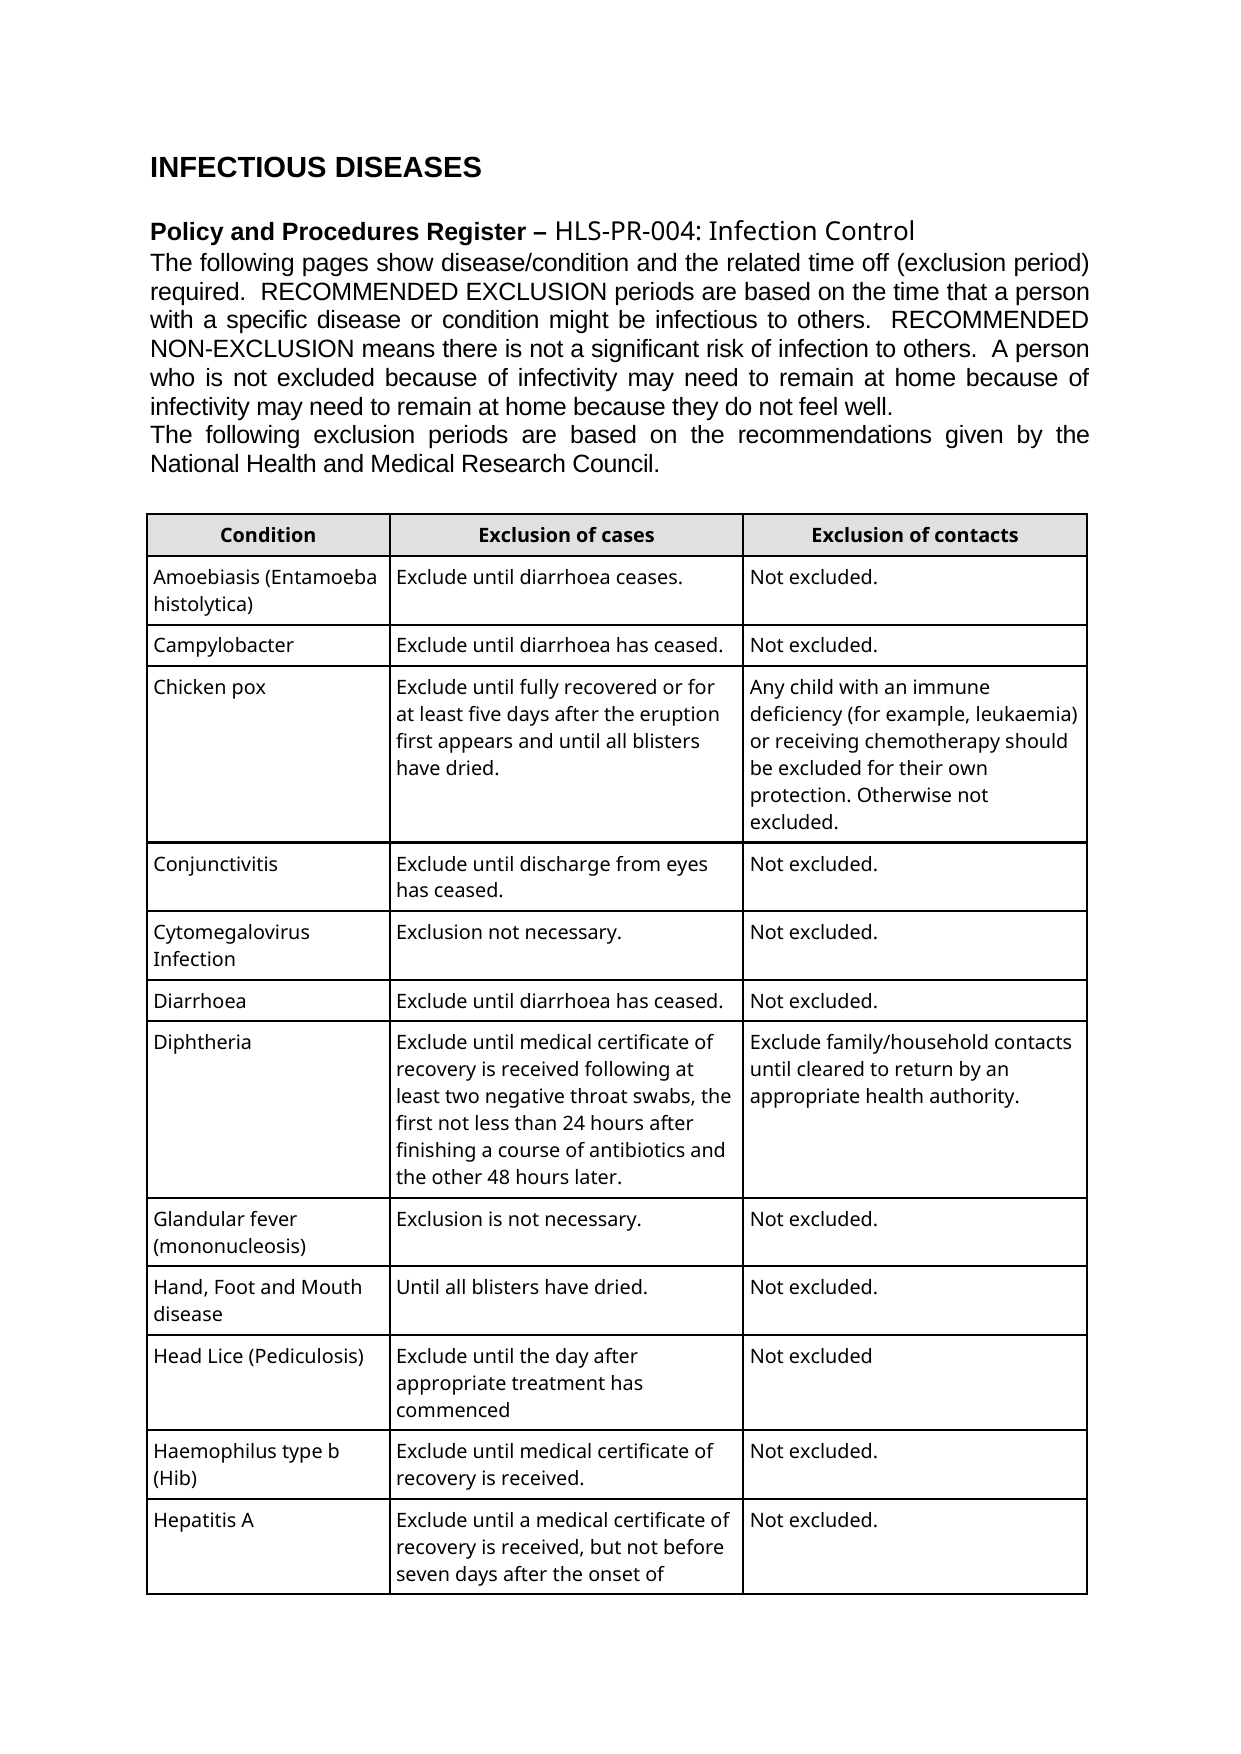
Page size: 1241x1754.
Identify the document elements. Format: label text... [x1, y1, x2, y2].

table_cell Not excluded. [744, 1267, 1086, 1334]
table_cell Not excluded. [744, 981, 1086, 1020]
table_cell Cytomegalovirus Infection [148, 912, 389, 978]
table_cell Not excluded. [744, 1500, 1086, 1593]
table_cell Exclude until diarrhoea has ceased. [391, 981, 742, 1020]
table_cell Exclude until fully recovered or for at least five days after the eruption first appears and until all blisters have dried. [391, 667, 742, 841]
table_cell Not excluded. [744, 844, 1086, 910]
table_cell Exclude until diarrhoea has ceased. [391, 626, 742, 665]
text The following pages show disease/condition and the related time off (exclusion period) required. RECOMMENDED EXCLUSION periods are based on the time that a person with a specific disease or condition might be infectious to others. RECOMMENDED NON-EXCLUSION means there is not a significant risk of infection to others. A person who is not excluded becse of infectivity may need to remain at home becse of infectivity may need to remain at home becse they do not feel well. [150, 248, 1090, 420]
table_cell Exclude until medical certificate of recovery is received following at least two negative throat swabs, the first not less than 24 hours after finishing a course of antibiotics and the other 48 hours later. [391, 1022, 742, 1197]
table_cell Not excluded [744, 1336, 1086, 1429]
table_header Condition [148, 515, 389, 555]
table_cell Until all blisters have dried. [391, 1267, 742, 1334]
table_cell Exclude until diarrhoea ceases. [391, 557, 742, 623]
table_cell Glandular fever (mononucleosis) [148, 1199, 389, 1265]
table_cell Hepatitis A [148, 1500, 389, 1593]
table_cell Conjunctivitis [148, 844, 389, 910]
table_cell Diarrhoea [148, 981, 389, 1020]
table_header Exclusion of cases [391, 515, 742, 555]
table_cell Exclude until discharge from eyes has ceased. [391, 844, 742, 910]
table_cell Hand, Foot and Mouth disease [148, 1267, 389, 1334]
table_cell Amoebiasis (Entamoeba histolytica) [148, 557, 389, 623]
table_cell Exclude until the day after appropriate treatment has commenced [391, 1336, 742, 1429]
table_cell Any child with an immune deficiency (for example, leukaemia) or receiving chemotherapy should be excluded for their own protection. Otherwise not excluded. [744, 667, 1086, 841]
text Policy and Procedures Register – HLS-PR-004: Infection Control [150, 212, 1090, 248]
table_cell Exclude family/household contacts until cleared to return by an appropriate health thority. [744, 1022, 1086, 1197]
table_cell Not excluded. [744, 1431, 1086, 1498]
table_cell Not excluded. [744, 626, 1086, 665]
table_cell Exclusion is not necessary. [391, 1199, 742, 1265]
table_cell Exclusion not necessary. [391, 912, 742, 978]
table_header Exclusion of contacts [744, 515, 1086, 555]
table_cell Not excluded. [744, 912, 1086, 978]
table_cell Diphtheria [148, 1022, 389, 1197]
table_cell Campylobacter [148, 626, 389, 665]
table_cell Chicken pox [148, 667, 389, 841]
table_cell Not excluded. [744, 1199, 1086, 1265]
table_cell Exclude until medical certificate of recovery is received. [391, 1431, 742, 1498]
text INFECTIOUS DISEASES [150, 150, 1090, 183]
table_cell Head Lice (Pediculosis) [148, 1336, 389, 1429]
table_cell Not excluded. [744, 557, 1086, 623]
text The following exclusion periods are based on the recommendations given by the National Health and Medical Research Council. [150, 420, 1090, 478]
table_cell Haemophilus type b (Hib) [148, 1431, 389, 1498]
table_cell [391, 1500, 742, 1593]
